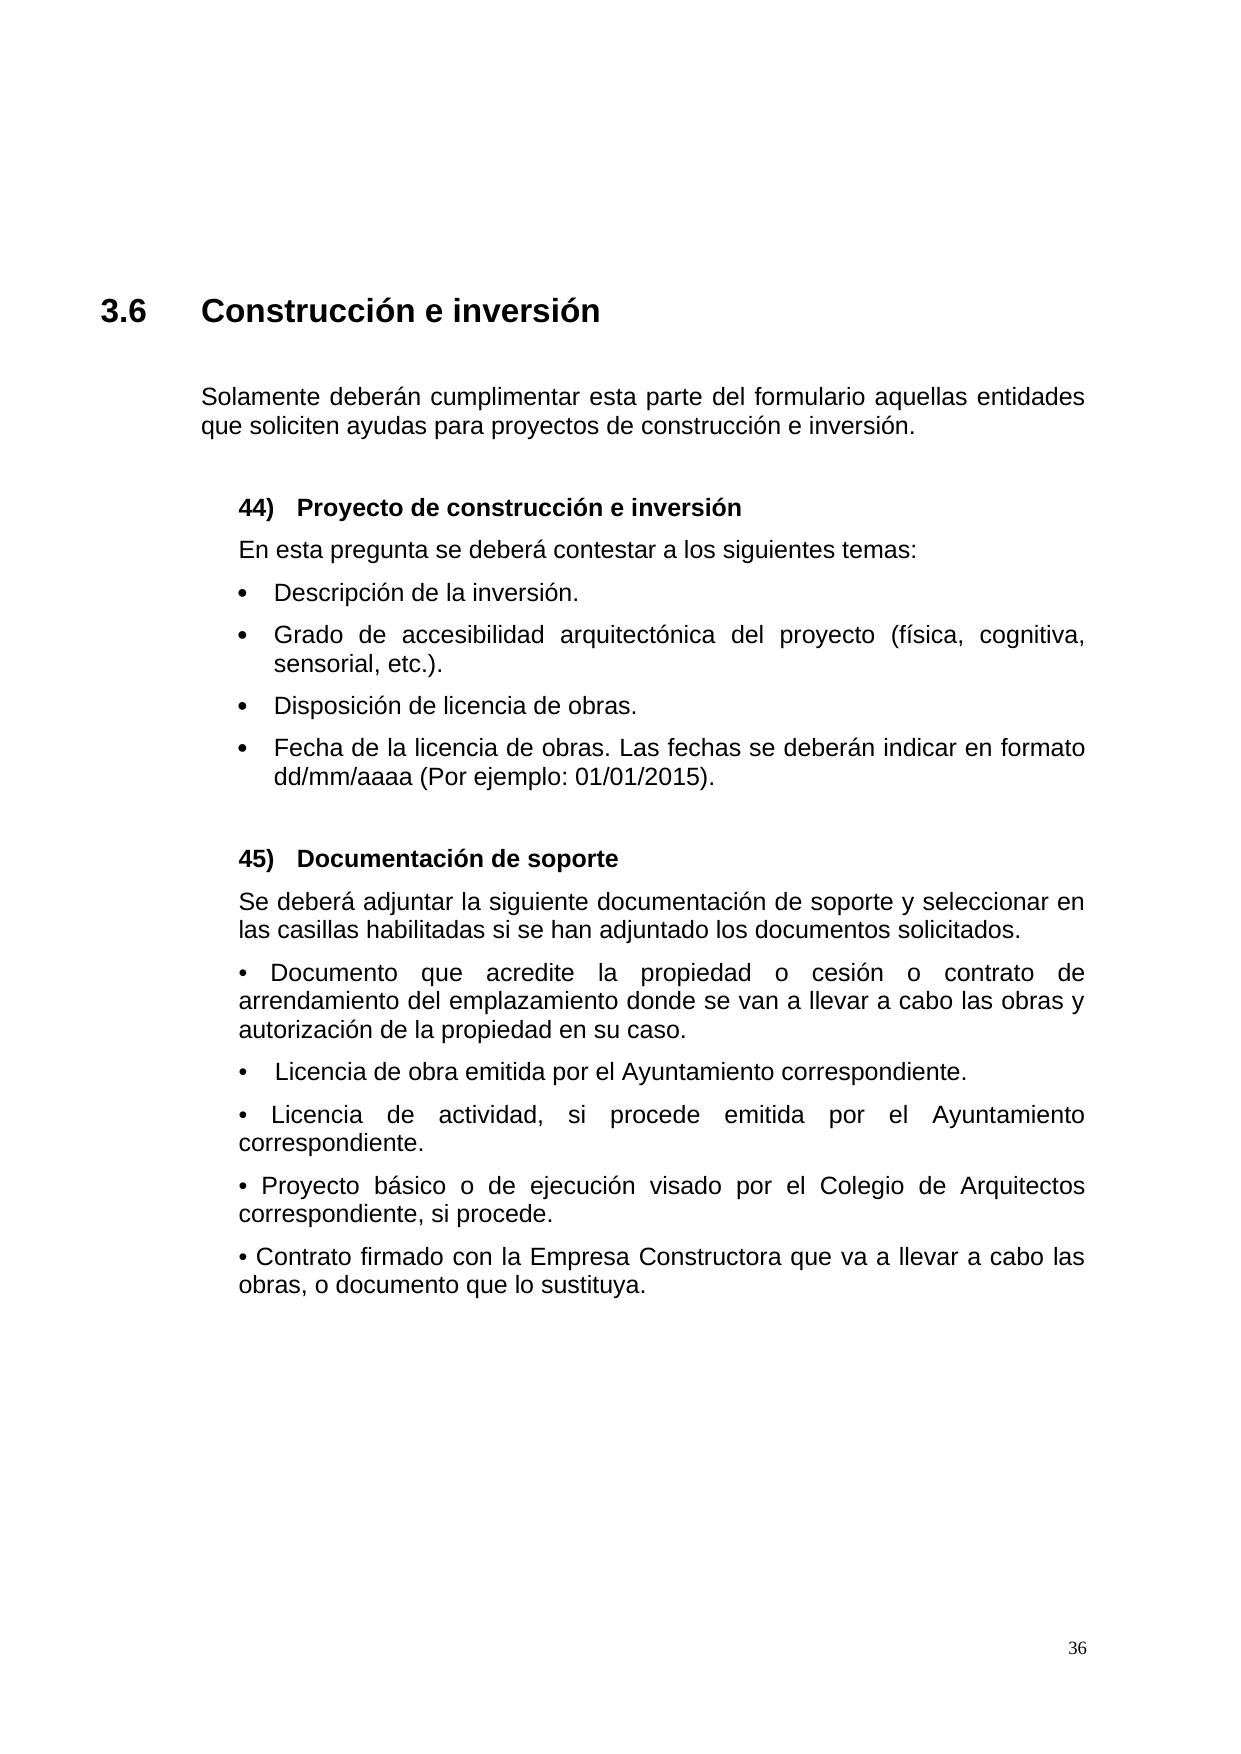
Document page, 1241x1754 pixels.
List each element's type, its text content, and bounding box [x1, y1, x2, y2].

subtitle Construcción e inversión [100, 295, 1087, 329]
text • Proyecto básico o de ejecución visado por el Colegio de Arquitectos correspondiente, si procede. [238, 1171, 1087, 1228]
text Solamente deberán cumplimentar esta parte del formulario aquellas entidades que soliciten ayudas para proyectos de construcción e inversión. [201, 382, 1087, 439]
list Documentación de soporte [238, 844, 1087, 873]
text • Licencia de actividad, si procede emitida por el Ayuntamiento correspondiente. [238, 1099, 1087, 1157]
text • Licencia de obra emitida por el Ayuntamiento correspondiente. [238, 1057, 1087, 1086]
text En esta pregunta se deberá contestar a los siguientes temas: [238, 535, 1087, 564]
list Descripción de la inversión. [238, 578, 1087, 606]
list Disposición de licencia de obras. [238, 691, 1087, 720]
text Se deberá adjuntar la siguiente documentación de soporte y seleccionar en las casillas habilitadas si se han adjuntado los documentos solicitados. [238, 886, 1087, 944]
text • Contrato firmado con la Empresa Constructora que va a llevar a cabo las obras, o documento que lo sustituya. [238, 1242, 1087, 1299]
text • Documento que acredite la propiedad o cesión o contrato de arrendamiento del emplazamiento donde se van a llevar a cabo las obras y autorización de la propiedad en su caso. [238, 957, 1087, 1044]
list Proyecto de construcción e inversión [238, 493, 1087, 522]
list Fecha de la licencia de obras. Las fechas se deberán indicar en formato dd/mm/aaaa (Por ejemplo: 01/01/2015). [238, 733, 1087, 791]
list Grado de accesibilidad arquitectónica del proyecto (física, cognitiva, sensorial, etc.). [238, 620, 1087, 677]
